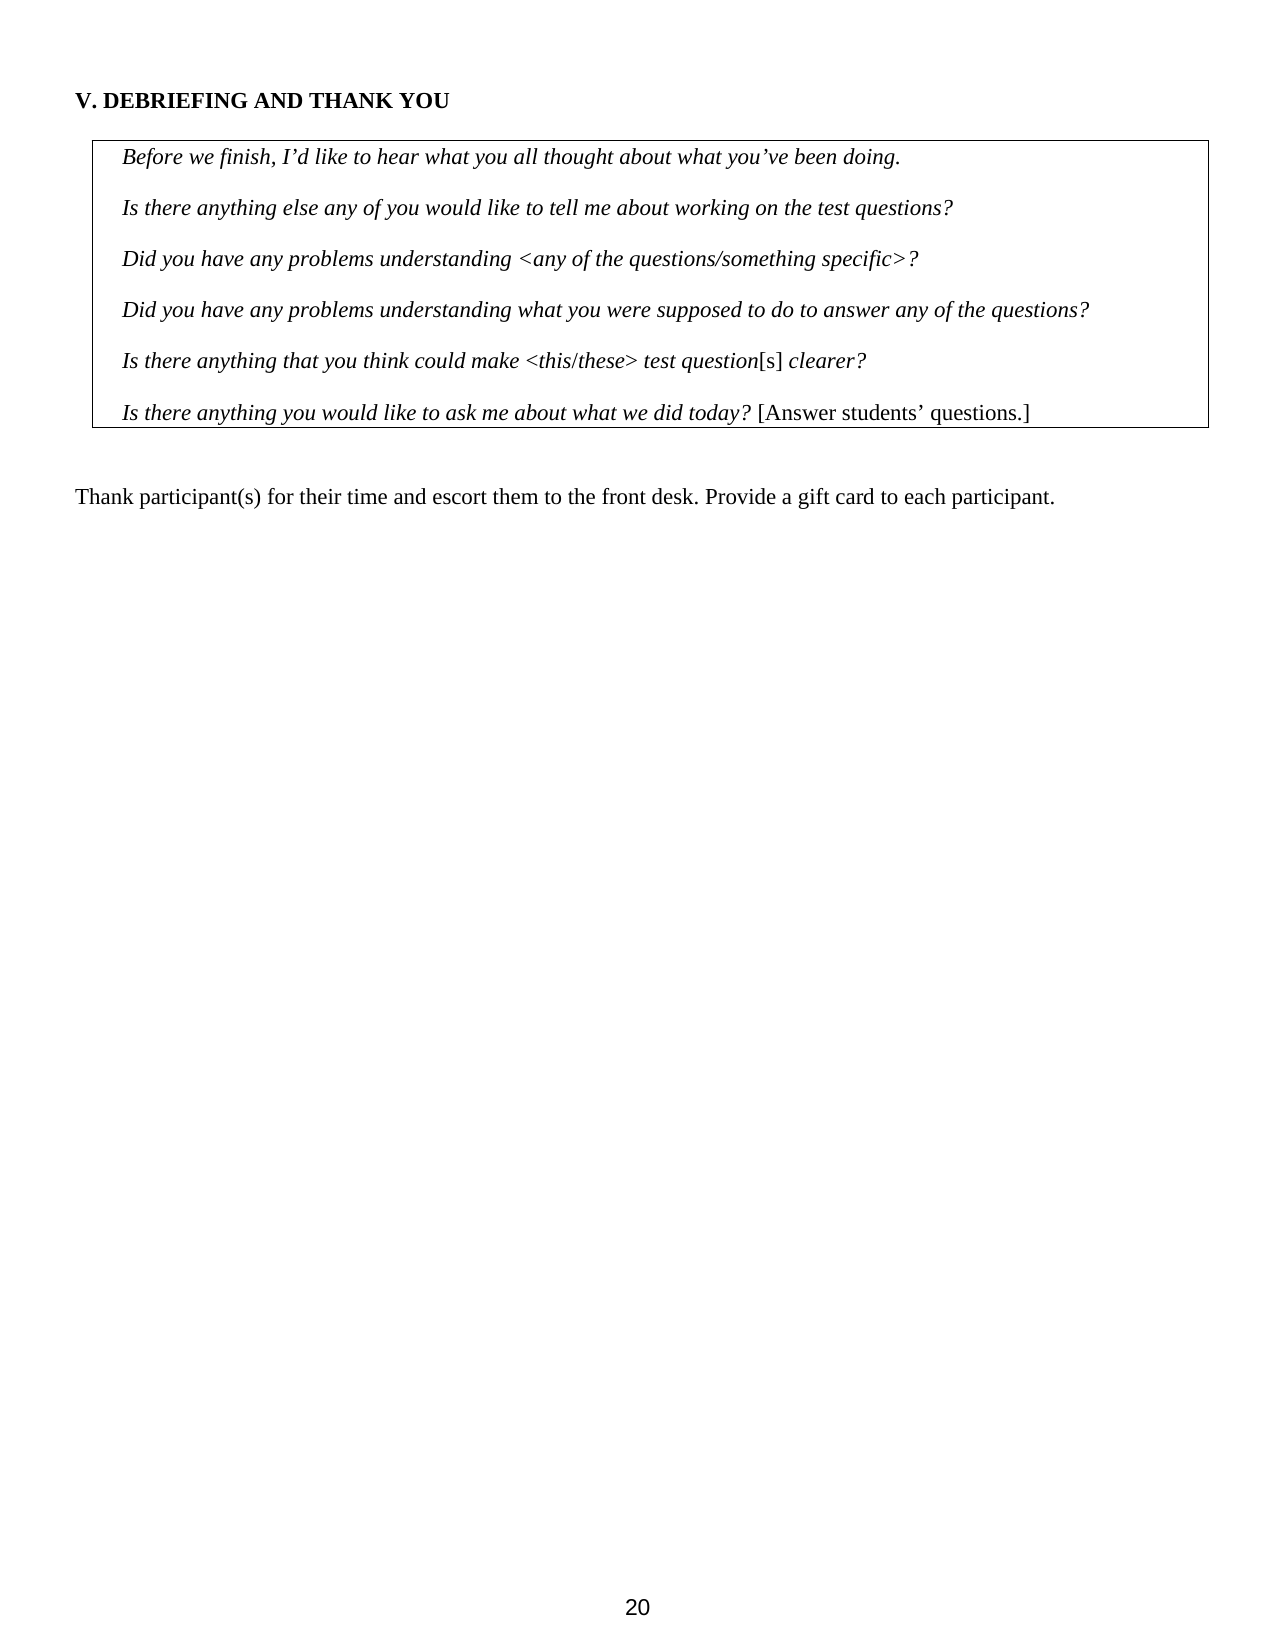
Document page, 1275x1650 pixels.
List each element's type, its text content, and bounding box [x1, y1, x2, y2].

text Thank participant(s) for their time and escort them to the front desk. Provide a gift card to each participant. [75, 483, 1200, 509]
text Before we finish, I’d like to hear what you all thought about what you’ve been doing. [93, 141, 1208, 170]
text Did you have any problems understanding what you were supposed to do to answer any of the questions? [93, 293, 1208, 323]
text Did you have any problems understanding <any of the questions/something specific>? [93, 242, 1208, 272]
text Is there anything you would like to ask me about what we did today? [Answer students’ questions.] [93, 395, 1208, 427]
text Is there anything else any of you would like to tell me about working on the test questions? [93, 191, 1208, 221]
subtitle V. Debriefing and Thank You [75, 87, 1200, 114]
text Is there anything that you think could make <this/these> test question[s] clearer? [93, 344, 1208, 374]
